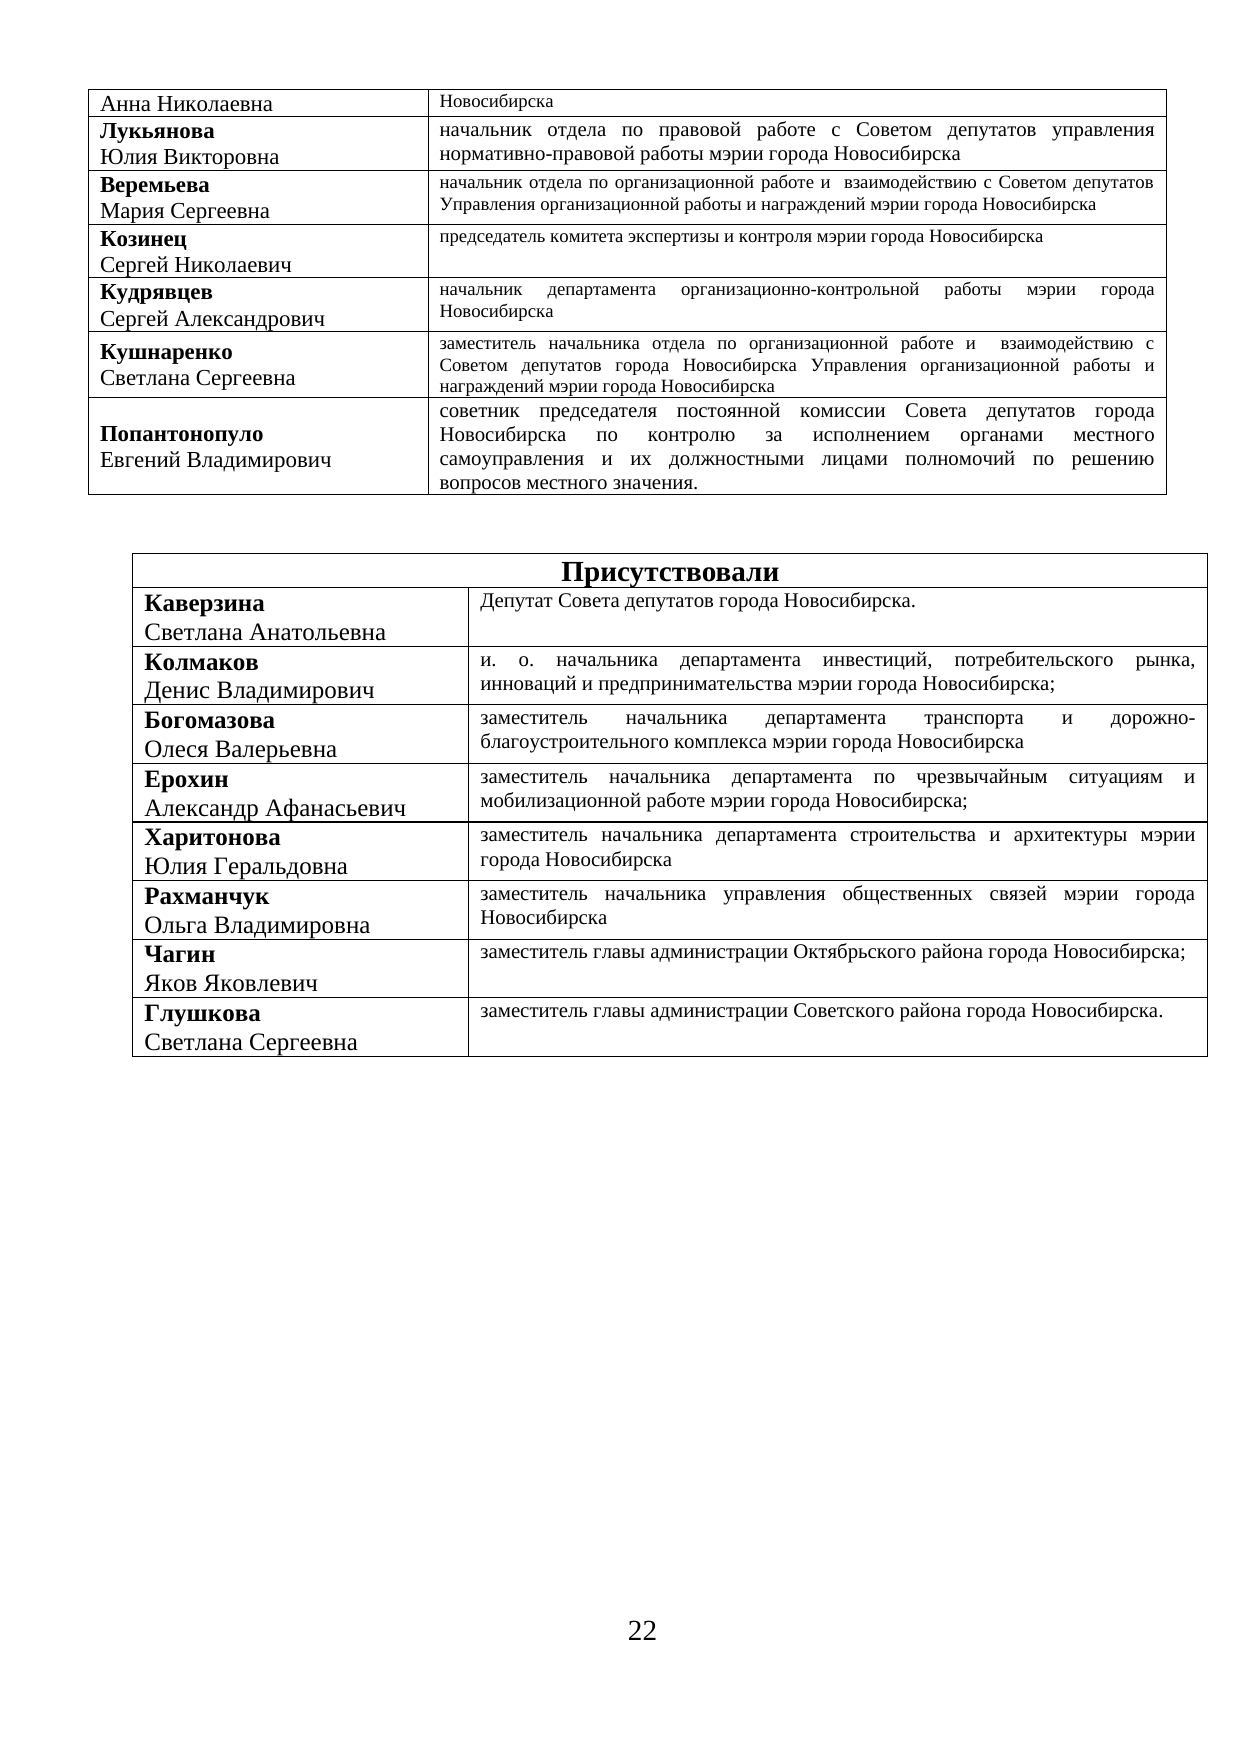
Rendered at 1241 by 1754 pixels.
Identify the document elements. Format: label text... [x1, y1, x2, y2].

table_cell заместитель начальника управления общественных связей мэрии города Новосибирска [469, 881, 1207, 938]
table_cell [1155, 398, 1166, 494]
table_cell начальник отдела по правовой работе с Советом депутатов управления нормативно-правовой работы мэрии города Новосибирска [429, 117, 1166, 170]
table_cell заместитель главы администрации Октябрьского района города Новосибирска; [469, 940, 1207, 997]
table_cell Колмаков Денис Владимирович [133, 647, 468, 704]
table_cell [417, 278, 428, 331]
table_cell Богомазова Олеся Валерьевна [133, 705, 468, 763]
table_cell Попантонопуло Евгений Владимирович [89, 398, 428, 494]
table_cell Депутат Совета депутатов города Новосибирска. [469, 588, 1207, 646]
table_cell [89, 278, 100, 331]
table_cell и. о. начальника департамента инвестиций, потребительского рынка, инноваций и предпринимательства мэрии города Новосибирска; [469, 647, 1207, 704]
table_cell заместитель начальника департамента по чрезвычайным ситуациям и мобилизационной работе мэрии города Новосибирска; [469, 764, 1207, 821]
table_cell начальник департамента организационно-контрольной работы мэрии города Новосибирска [429, 278, 1166, 331]
table_cell заместитель главы администрации Советского района города Новосибирска. [469, 998, 1207, 1056]
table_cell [429, 90, 1166, 116]
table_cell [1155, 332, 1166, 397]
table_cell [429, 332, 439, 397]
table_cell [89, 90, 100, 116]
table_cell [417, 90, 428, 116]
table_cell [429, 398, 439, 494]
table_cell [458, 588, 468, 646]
table_cell заместитель начальника департамента строительства и архитектуры мэрии города Новосибирска [469, 823, 1207, 880]
table_cell заместитель начальника департамента транспорта и дорожно-благоустроительного комплекса мэрии города Новосибирска [469, 705, 1207, 763]
table_cell председатель комитета экспертизы и контроля мэрии города Новосибирска [429, 225, 1166, 277]
table_cell начальник отдела по организационной работе и взаимодействию с Советом депутатов Управления организационной работы и награждений мэрии города Новосибирска [429, 171, 1166, 223]
table_cell Кушнаренко Светлана Сергеевна [89, 332, 428, 397]
